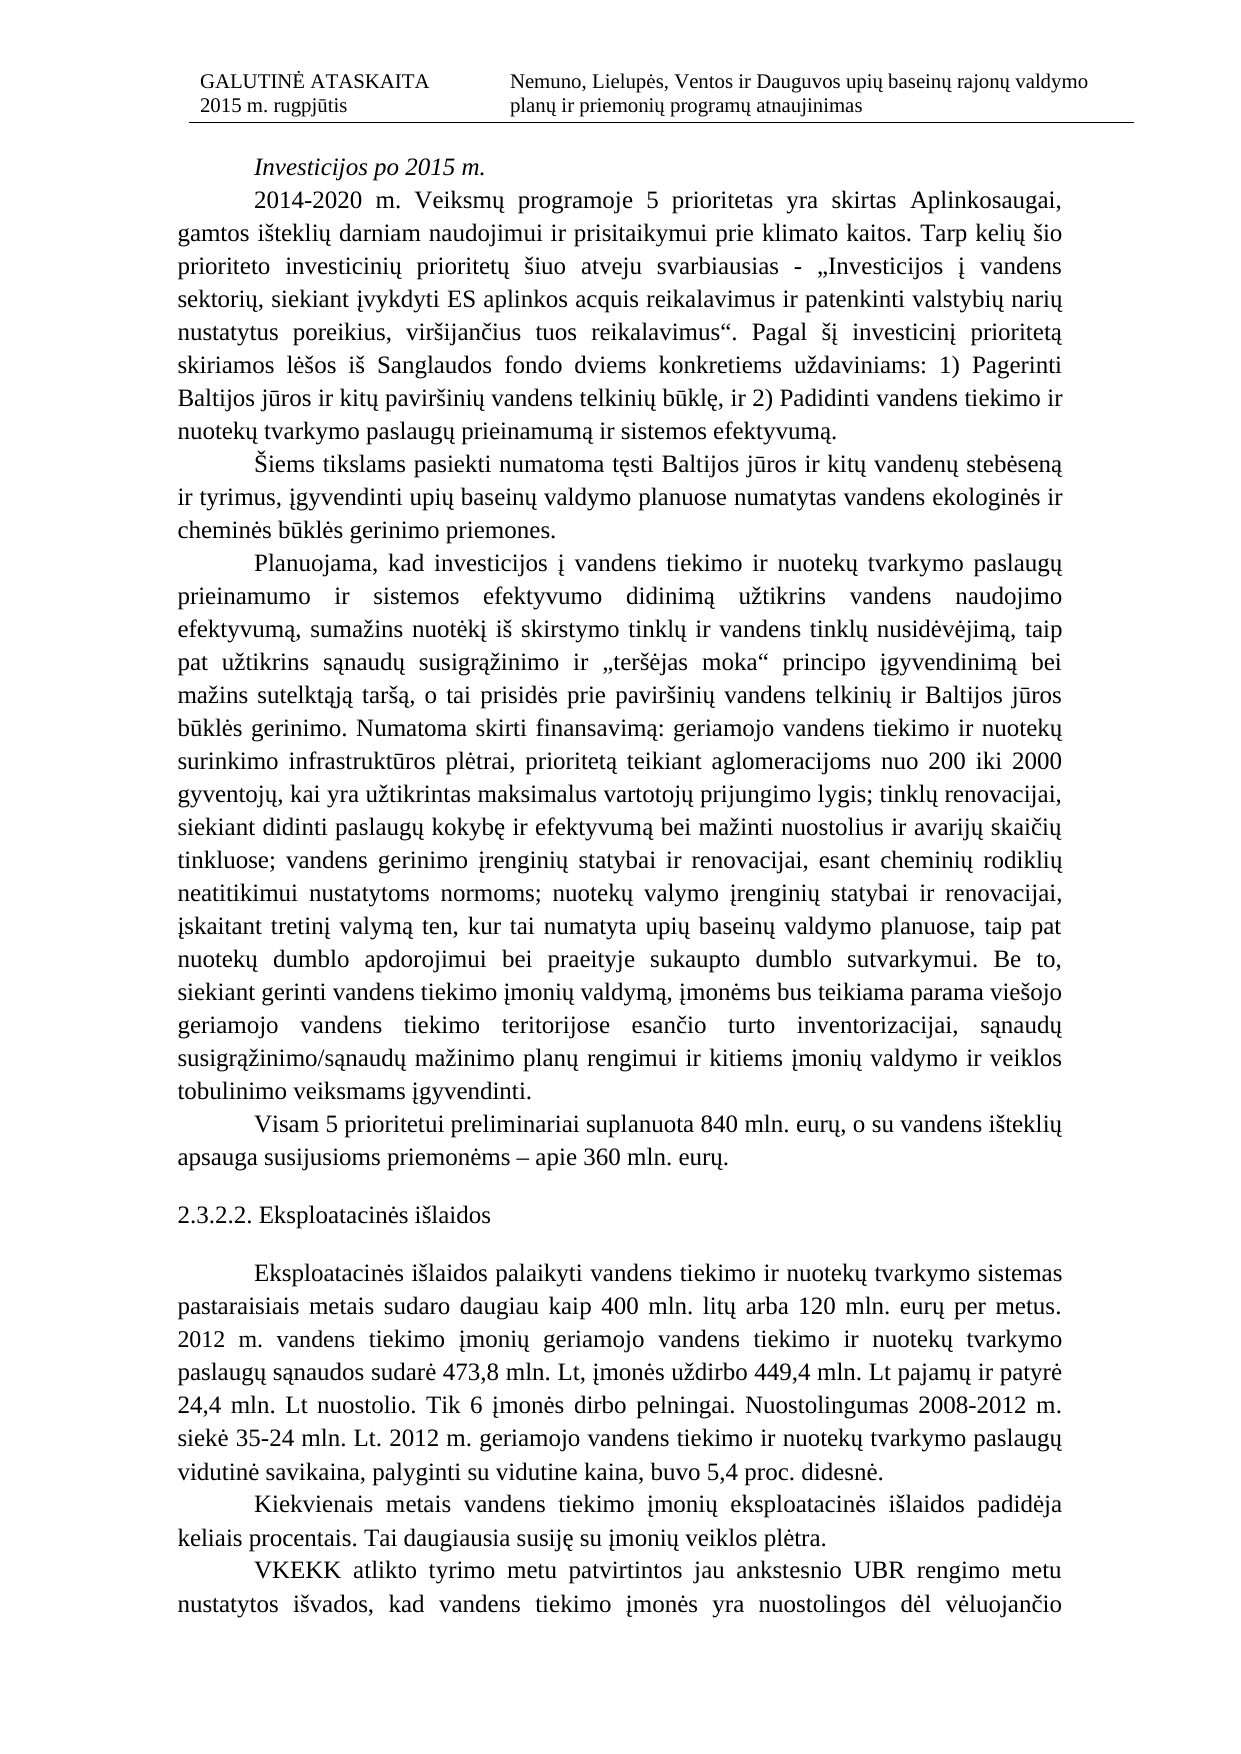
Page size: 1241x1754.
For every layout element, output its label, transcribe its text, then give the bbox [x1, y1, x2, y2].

text Kiekvienais metais vandens tiekimo įmonių eksploatacinės išlaidos padidėja keliais procentais. Tai daugiausia susiję su įmonių veiklos plėtra. [177, 1489, 1063, 1551]
text Eksploatacinės išlaidos palaikyti vandens tiekimo ir nuotekų tvarkymo sistemas pastaraisiais metais sudaro daugiau kaip 400 mln. litų arba 120 mln. eurų per metus. 2012 m. vandens tiekimo įmonių geriamojo vandens tiekimo ir nuotekų tvarkymo paslaugų sąnaudos sudarė 473,8 mln. Lt, įmonės uždirbo 449,4 mln. Lt pajamų ir patyrė 24,4 mln. Lt nuostolio. Tik 6 įmonės dirbo pelningai. Nuostolingumas 2008-2012 m. siekė 35-24 mln. Lt. 2012 m. geriamojo vandens tiekimo ir nuotekų tvarkymo paslaugų vidutinė savikaina, palyginti su vidutine kaina, buvo 5,4 proc. didesnė. [177, 1258, 1063, 1485]
text Visam 5 prioritetui preliminariai suplanuota 840 mln. eurų, o su vandens išteklių apsauga susijusioms priemonėms – apie 360 mln. eurų. [177, 1109, 1063, 1171]
text 2014-2020 m. Veiksmų programoje 5 prioritetas yra skirtas Aplinkosaugai, gamtos išteklių darniam naudojimui ir prisitaikymui prie klimato kaitos. Tarp kelių šio prioriteto investicinių prioritetų šiuo atveju svarbiausias - „Investicijos į vandens sektorių, siekiant įvykdyti ES aplinkos acquis reikalavimus ir patenkinti valstybių narių nustatytus poreikius, viršijančius tuos reikalavimus“. Pagal šį investicinį prioritetą skiriamos lėšos iš Sanglaudos fondo dviems konkretiems uždaviniams: 1) Pagerinti Baltijos jūros ir kitų paviršinių vandens telkinių būklę, ir 2) Padidinti vandens tiekimo ir nuotekų tvarkymo paslaugų prieinamumą ir sistemos efektyvumą. [177, 185, 1063, 445]
text Investicijos po 2015 m. [177, 152, 1063, 181]
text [177, 1556, 1063, 1617]
text Planuojama, kad investicijos į vandens tiekimo ir nuotekų tvarkymo paslaugų prieinamumo ir sistemos efektyvumo didinimą užtikrins vandens naudojimo efektyvumą, sumažins nuotėkį iš skirstymo tinklų ir vandens tinklų nusidėvėjimą, taip pat užtikrins sąnaudų susigrąžinimo ir „teršėjas moka“ principo įgyvendinimą bei mažins sutelktąją taršą, o tai prisidės prie paviršinių vandens telkinių ir Baltijos jūros būklės gerinimo. Numatoma skirti finansavimą: geriamojo vandens tiekimo ir nuotekų surinkimo infrastruktūros plėtrai, prioritetą teikiant aglomeracijoms nuo 200 iki 2000 gyventojų, kai yra užtikrintas maksimalus vartotojų prijungimo lygis; tinklų renovacijai, siekiant didinti paslaugų kokybę ir efektyvumą bei mažinti nuostolius ir avarijų skaičių tinkluose; vandens gerinimo įrenginių statybai ir renovacijai, esant cheminių rodiklių neatitikimui nustatytoms normoms; nuotekų valymo įrenginių statybai ir renovacijai, įskaitant tretinį valymą ten, kur tai numatyta upių baseinų valdymo planuose, taip pat nuotekų dumblo apdorojimui bei praeityje sukaupto dumblo sutvarkymui. Be to, siekiant gerinti vandens tiekimo įmonių valdymą, įmonėms bus teikiama parama viešojo geriamojo vandens tiekimo teritorijose esančio turto inventorizacijai, sąnaudų susigrąžinimo/sąnaudų mažinimo planų rengimui ir kitiems įmonių valdymo ir veiklos tobulinimo veiksmams įgyvendinti. [177, 548, 1063, 1105]
text 2.3.2.2. Eksploatacinės išlaidos [177, 1200, 1063, 1229]
text Šiems tikslams pasiekti numatoma tęsti Baltijos jūros ir kitų vandenų stebėseną ir tyrimus, įgyvendinti upių baseinų valdymo planuose numatytas vandens ekologinės ir cheminės būklės gerinimo priemones. [177, 449, 1063, 544]
